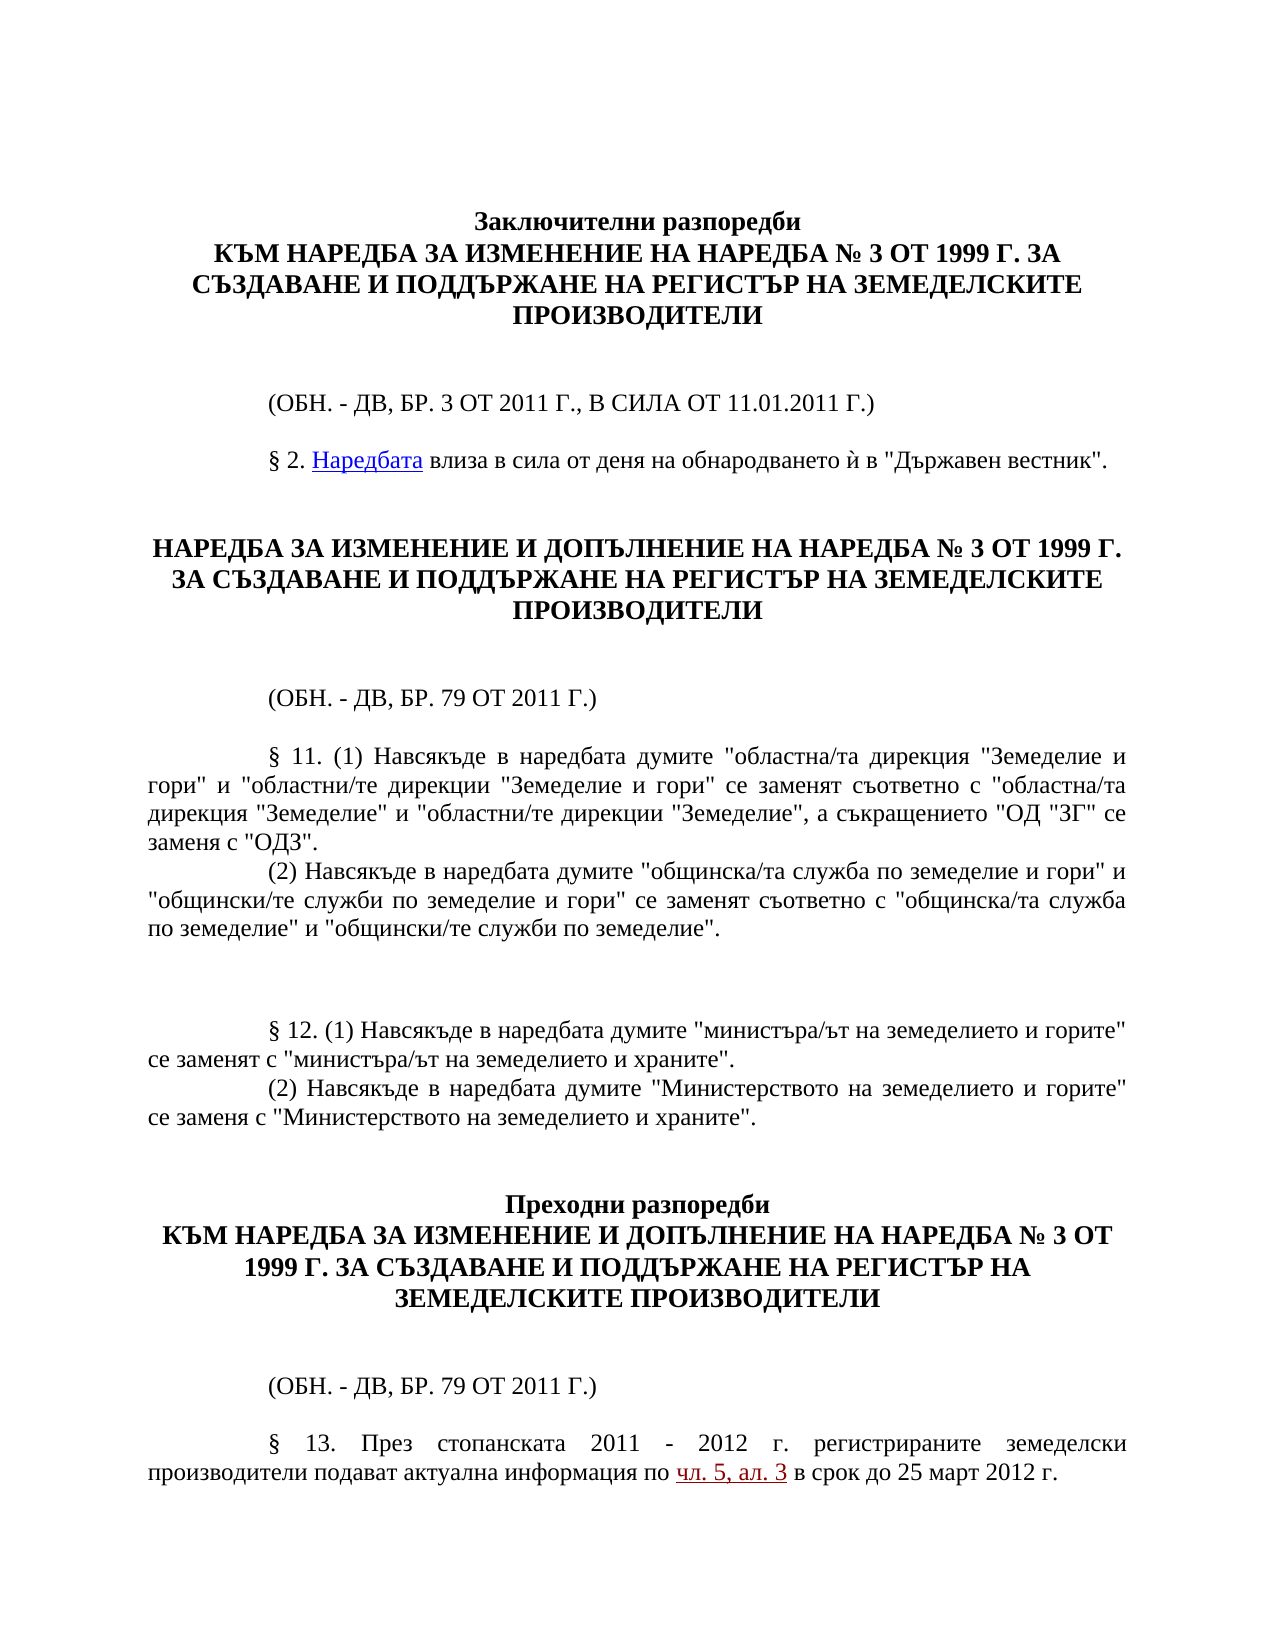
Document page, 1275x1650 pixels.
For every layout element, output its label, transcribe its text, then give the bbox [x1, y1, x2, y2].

text § 12. (1) Навсякъде в наредбата думите "министъра/ът на земеделието и горите" се заменят с "министъра/ът на земеделието и храните". [148, 1015, 1127, 1073]
text § 2. Наредбата влиза в сила от деня на обнародването ѝ в "Държавен вестник". [148, 446, 1127, 474]
text Заключителни разпоредби КЪМ НАРЕДБА ЗА ИЗМЕНЕНИЕ НА НАРЕДБА № 3 ОТ 1999 Г. ЗА СЪЗДАВАНЕ И ПОДДЪРЖАНЕ НА РЕГИСТЪР НА ЗЕМЕДЕЛСКИТЕ ПРОИЗВОДИТЕЛИ [148, 206, 1127, 330]
text (ОБН. - ДВ, БР. 79 ОТ 2011 Г.) [148, 1371, 1127, 1399]
text (ОБН. - ДВ, БР. 3 ОТ 2011 Г., В СИЛА ОТ 11.01.2011 Г.) [148, 388, 1127, 417]
text (2) Навсякъде в наредбата думите "Министерството на земеделието и горите" се заменя с "Министерството на земеделието и храните". [148, 1073, 1127, 1130]
text § 13. През стопанската 2011 - 2012 г. регистрираните земеделски производители подават актуална информация по чл. 5, ал. 3 в срок до 25 март 2012 г. [148, 1428, 1127, 1486]
text § 11. (1) Навсякъде в наредбата думите "областна/та дирекция "Земеделие и гори" и "областни/те дирекции "Земеделие и гори" се заменят съответно с "областна/та дирекция "Земеделие" и "областни/те дирекции "Земеделие", а съкращението "ОД "ЗГ" се заменя с "ОДЗ". [148, 741, 1127, 856]
text (ОБН. - ДВ, БР. 79 ОТ 2011 Г.) [148, 683, 1127, 712]
text (2) Навсякъде в наредбата думите "общинска/та служба по земеделие и гори" и "общински/те служби по земеделие и гори" се заменят съответно с "общинска/та служба по земеделие" и "общински/те служби по земеделие". [148, 856, 1127, 942]
text Преходни разпоредби КЪМ НАРЕДБА ЗА ИЗМЕНЕНИЕ И ДОПЪЛНЕНИЕ НА НАРЕДБА № 3 ОТ 1999 Г. ЗА СЪЗДАВАНЕ И ПОДДЪРЖАНЕ НА РЕГИСТЪР НА ЗЕМЕДЕЛСКИТЕ ПРОИЗВОДИТЕЛИ [148, 1188, 1127, 1313]
text НАРЕДБА ЗА ИЗМЕНЕНИЕ И ДОПЪЛНЕНИЕ НА НАРЕДБА № 3 ОТ 1999 Г. ЗА СЪЗДАВАНЕ И ПОДДЪРЖАНЕ НА РЕГИСТЪР НА ЗЕМЕДЕЛСКИТЕ ПРОИЗВОДИТЕЛИ [148, 532, 1127, 626]
